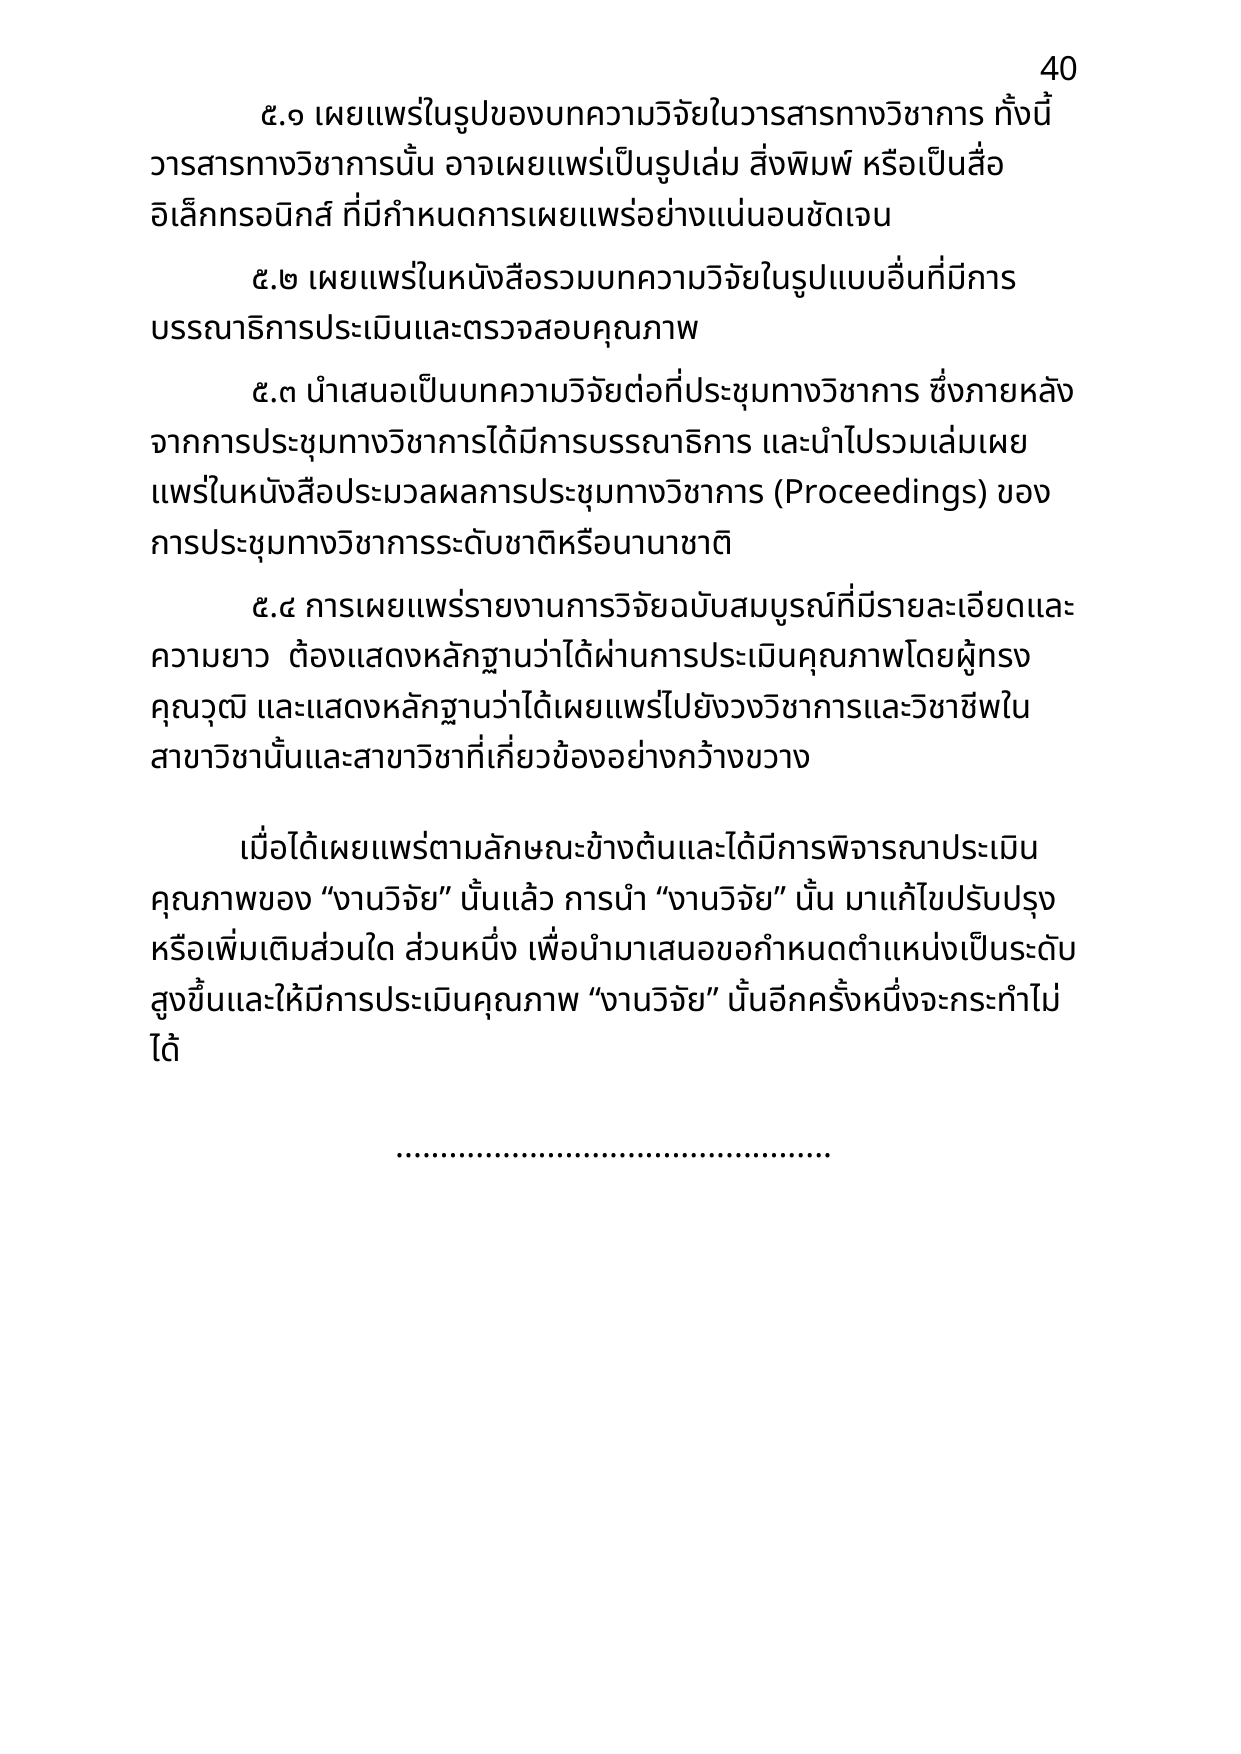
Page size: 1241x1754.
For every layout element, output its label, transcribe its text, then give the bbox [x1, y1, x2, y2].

text ๕.๔ การเผยแพร่รายงานการวิจัยฉบับสมบูรณ์ที่มีรายละเอียดและความยาว ต้องแสดงหลักฐานว่าได้ผ่านการประเมินคุณภาพโดยผู้ทรงคุณวุฒิ และแสดงหลักฐานว่าได้เผยแพร่ไปยังวงวิชาการและวิชาชีพในสาขาวิชานั้นและสาขาวิชาที่เกี่ยวข้องอย่างกว้างขวาง [150, 582, 1078, 784]
text ................................................. [150, 1122, 1078, 1167]
text ๕.๒ เผยแพร่ในหนังสือรวมบทความวิจัยในรูปแบบอื่นที่มีการบรรณาธิการประเมินและตรวจสอบคุณภาพ [150, 254, 1078, 355]
text เมื่อได้เผยแพร่ตามลักษณะข้างต้นและได้มีการพิจารณาประเมินคุณภาพของ “งานวิจัย” นั้นแล้ว การนำ “งานวิจัย” นั้น มาแก้ไขปรับปรุงหรือเพิ่มเติมส่วนใด ส่วนหนึ่ง เพื่อนำมาเสนอขอกำหนดตำแหน่งเป็นระดับสูงขึ้นและให้มีการประเมินคุณภาพ “งานวิจัย” นั้นอีกครั้งหนึ่งจะกระทำไม่ได้ [150, 824, 1078, 1076]
text ๕.๓ นำเสนอเป็นบทความวิจัยต่อที่ประชุมทางวิชาการ ซึ่งภายหลังจากการประชุมทางวิชาการได้มีการบรรณาธิการ และนำไปรวมเล่มเผยแพร่ในหนังสือประมวลผลการประชุมทางวิชาการ (Proceedings) ของการประชุมทางวิชาการระดับชาติหรือนานาชาติ [150, 367, 1078, 569]
text ๕.๑ เผยแพร่ในรูปของบทความวิจัยในวารสารทางวิชาการ ทั้งนี้ วารสารทางวิชาการนั้น อาจเผยแพร่เป็นรูปเล่ม สิ่งพิมพ์ หรือเป็นสื่ออิเล็กทรอนิกส์ ที่มีกำหนดการเผยแพร่อย่างแน่นอนชัดเจน [150, 90, 1078, 241]
